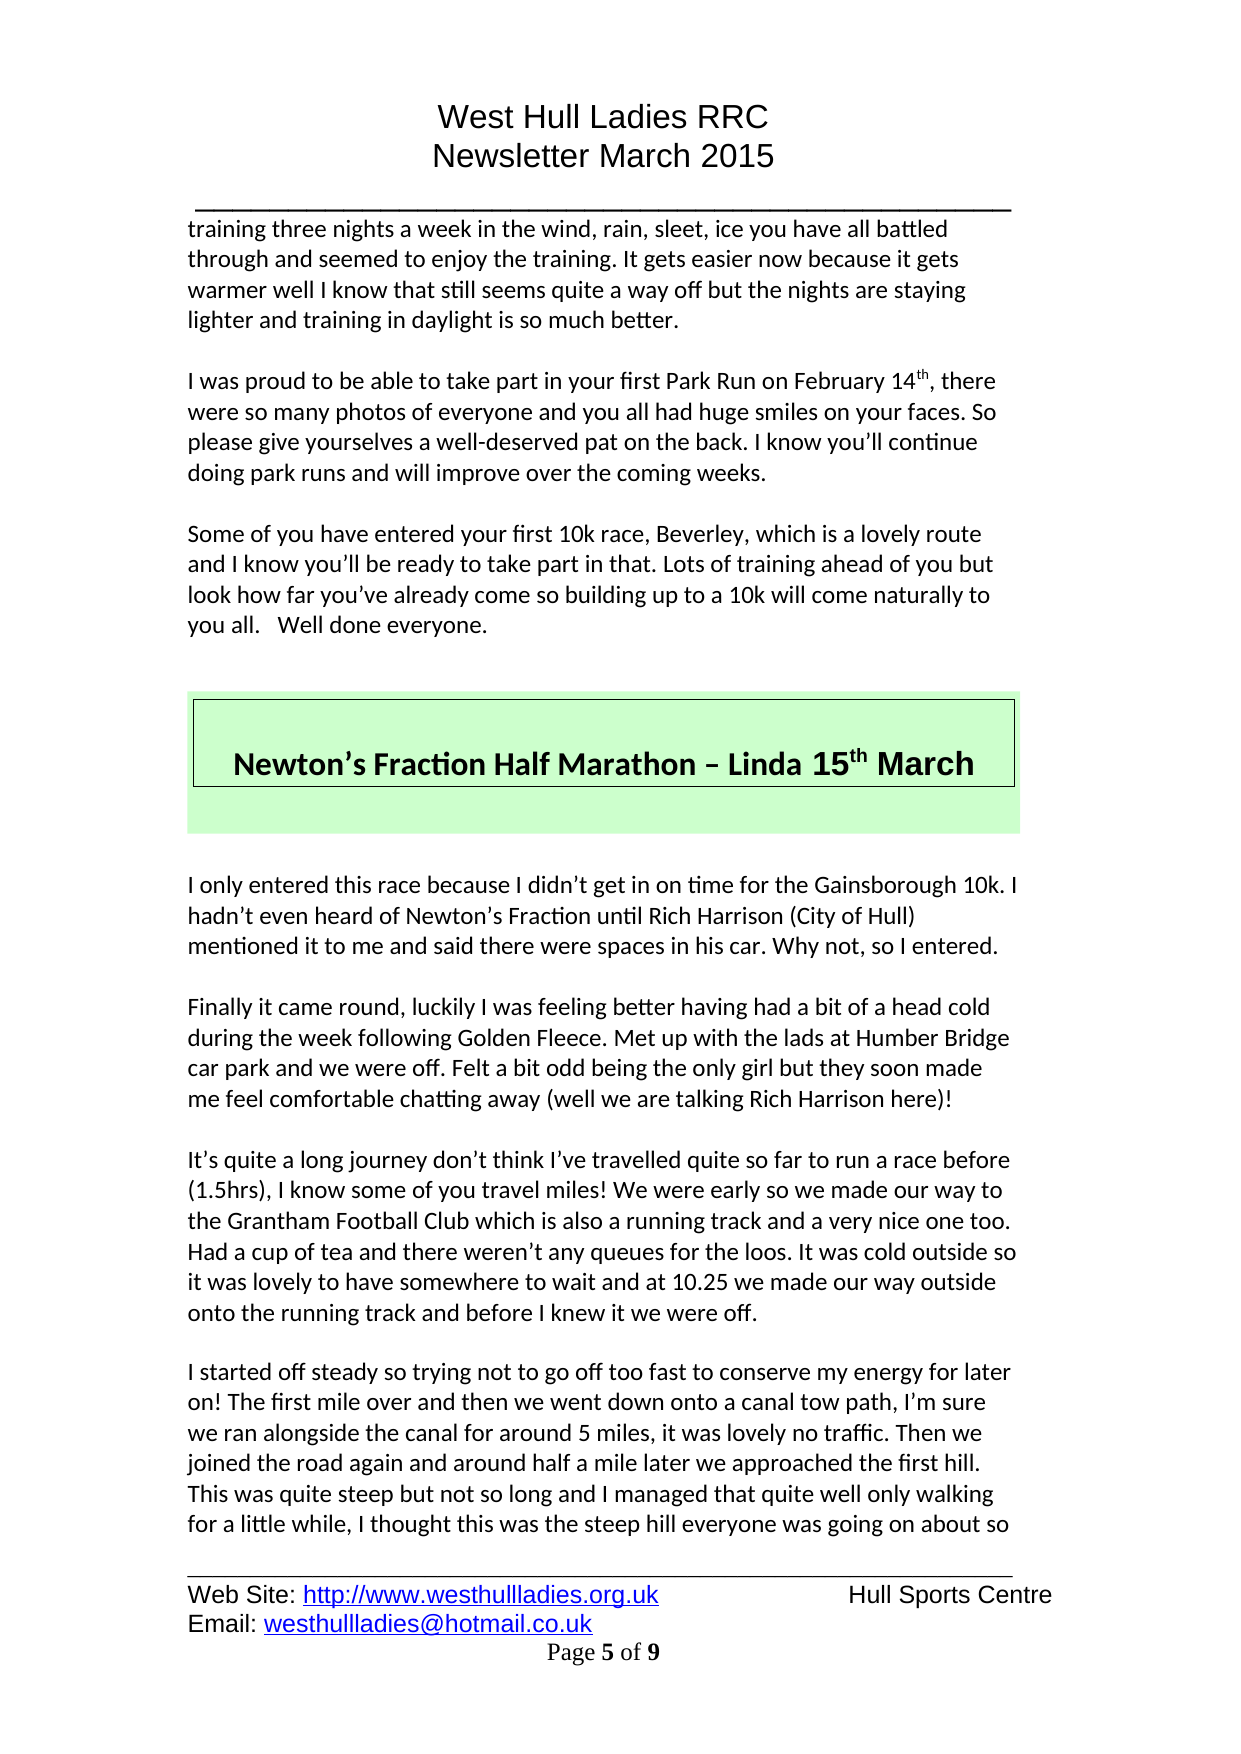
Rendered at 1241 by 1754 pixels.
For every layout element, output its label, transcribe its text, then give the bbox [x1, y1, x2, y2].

text Finally it came round, luckily I was feeling better having had a bit of a head cold during the week following Golden Fleece. Met up with the lads at Humber Bridge car park and we were off. Felt a bit odd being the only girl but they soon made me feel comfortable chatting away (well we are talking Rich Harrison here)! [187, 991, 1019, 1113]
text Some of you have entered your first 10k race, Beverley, which is a lovely route and I know you’ll be ready to take part in that. Lots of training ahead of you but look how far you’ve already come so building up to a 10k will come naturally to you all. Well done everyone. [187, 518, 1019, 640]
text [187, 1356, 1019, 1539]
text I only entered this race because I didn’t get in on time for the Gainsborough 10k. I hadn’t even heard of Newton’s Fraction until Rich Harrison (City of Hull) mentioned it to me and said there were spaces in his car. Why not, so I entered. [187, 869, 1019, 961]
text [187, 213, 1019, 335]
text I was proud to be able to take part in your first Park Run on February 14th, there were so many photos of everyone and you all had huge smiles on your faces. So please give yourselves a well-deserved pat on the back. I know you’ll continue doing park runs and will improve over the coming weeks. [187, 365, 1019, 487]
text It’s quite a long journey don’t think I’ve travelled quite so far to run a race before (1.5hrs), I know some of you travel miles! We were early so we made our way to the Grantham Football Club which is also a running track and a very nice one too. Had a cup of tea and there weren’t any queues for the loos. It was cold outside so it was lovely to have somewhere to wait and at 10.25 we made our way outside onto the running track and before I knew it we were off. [187, 1144, 1019, 1327]
